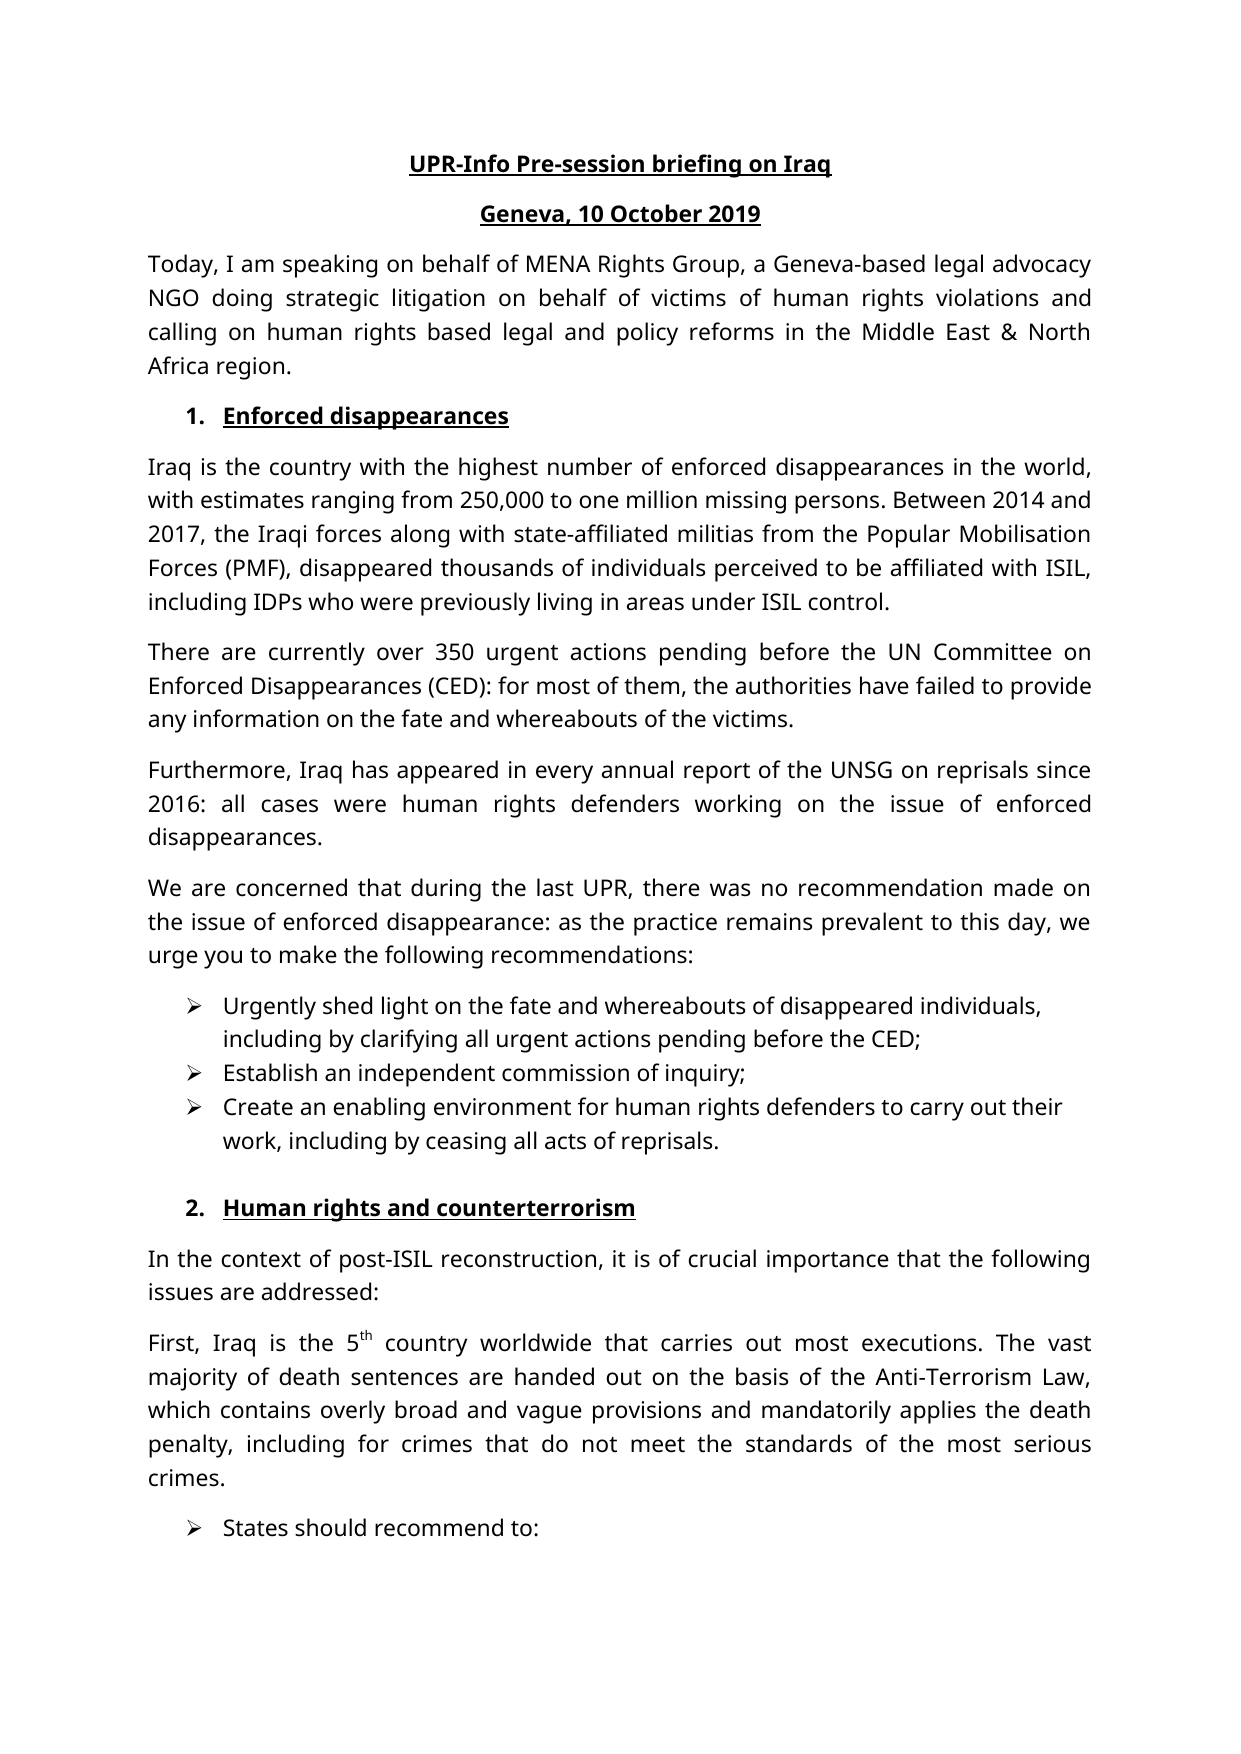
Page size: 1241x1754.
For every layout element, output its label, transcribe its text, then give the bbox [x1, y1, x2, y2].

text There are currently over 350 urgent actions pending before the UN Committee on Enforced Disappearances (CED): for most of them, the authorities have failed to provide any information on the fate and whereabouts of the victims. [148, 636, 1093, 735]
list Establish an independent commission of inquiry; [185, 1057, 1093, 1088]
text Furthermore, Iraq has appeared in every annual report of the UNSG on reprisals since 2016: all cases were human rights defenders working on the issue of enforced disappearances. [148, 754, 1093, 853]
list Enforced disappearances [185, 400, 1093, 431]
list Urgently shed light on the fate and whereabouts of disappeared individuals, including by clarifying all urgent actions pending before the CED; [185, 990, 1093, 1055]
text We are concerned that during the last UPR, there was no recommendation made on the issue of enforced disappearance: as the practice remains prevalent to this day, we urge you to make the following recommendations: [148, 872, 1093, 971]
text First, Iraq is the 5th country worldwide that carries out most executions. The vast majority of death sentences are handed out on the basis of the Anti-Terrorism Law, which contains overly broad and vague provisions and mandatorily applies the death penalty, including for crimes that do not meet the standards of the most serious crimes. [148, 1327, 1093, 1493]
list Create an enabling environment for human rights defenders to carry out their work, including by ceasing all acts of reprisals. [185, 1091, 1093, 1156]
text Iraq is the country with the highest number of enforced disappearances in the world, with estimates ranging from 250,000 to one million missing persons. Between 2014 and 2017, the Iraqi forces along with state-affiliated militias from the Popular Mobilisation Forces (PMF), disappeared thousands of individuals perceived to be affiliated with ISIL, including IDPs who were previously living in areas under ISIL control. [148, 451, 1093, 617]
list Human rights and counterterrorism [185, 1192, 1093, 1223]
text UPR-Info Pre-session briefing on Iraq [148, 148, 1093, 179]
text In the context of post-ISIL reconstruction, it is of crucial importance that the following issues are addressed: [148, 1243, 1093, 1308]
list States should recommend to: [185, 1512, 1093, 1543]
text Geneva, 10 October 2019 [148, 198, 1093, 229]
text Today, I am speaking on behalf of MENA Rights Group, a Geneva-based legal advocacy NGO doing strategic litigation on behalf of victims of human rights violations and calling on human rights based legal and policy reforms in the Middle East & North Africa region. [148, 248, 1093, 381]
